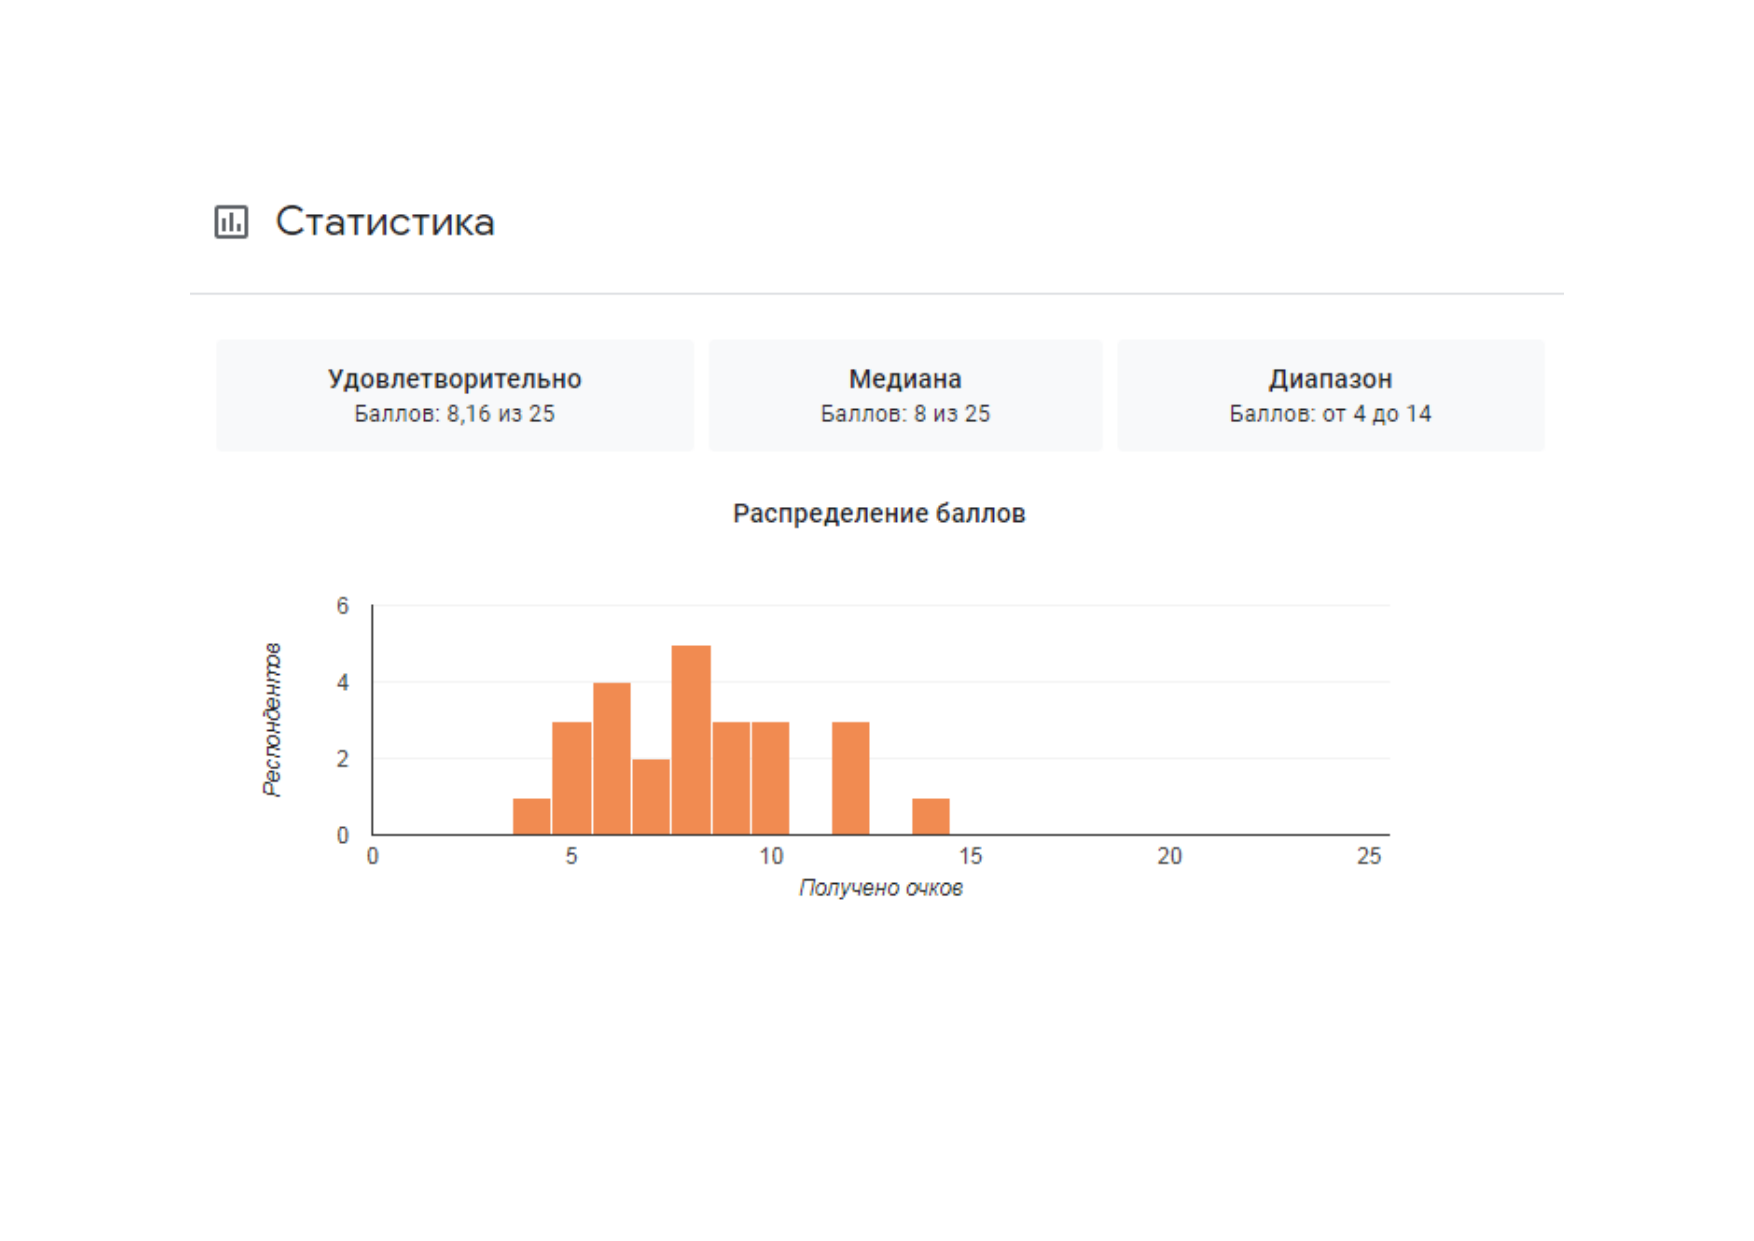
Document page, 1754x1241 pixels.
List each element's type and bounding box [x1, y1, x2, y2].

picture [190, 181, 1564, 940]
